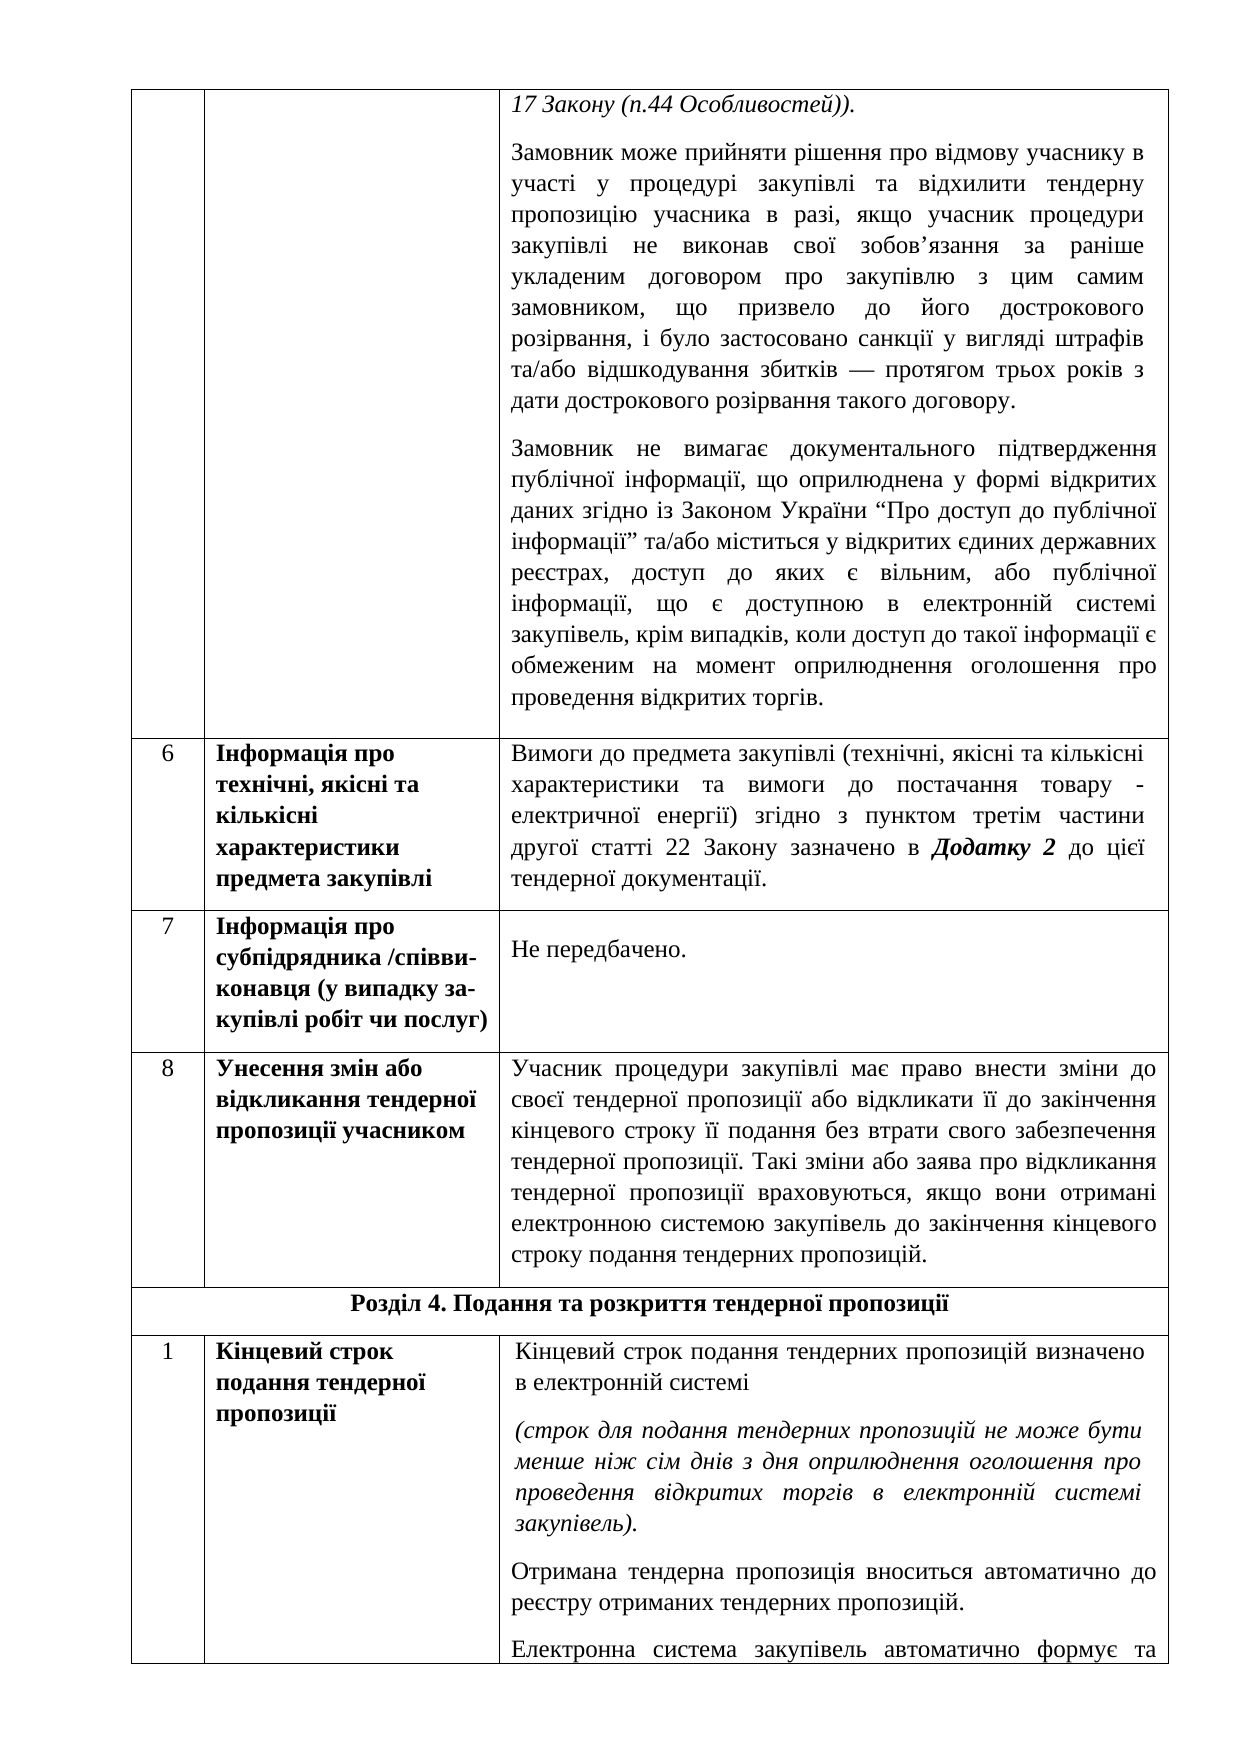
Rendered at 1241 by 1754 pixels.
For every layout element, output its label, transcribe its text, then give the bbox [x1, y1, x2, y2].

table_cell 8 [132, 1053, 204, 1287]
table_cell Розділ 4. Подання та розкриття тендерної пропозиції [132, 1288, 1168, 1335]
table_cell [500, 90, 1168, 737]
table_cell 7 [132, 911, 204, 1052]
table_cell 6 [132, 739, 204, 910]
table_cell Інформація про технічні, якісні та кількісні характеристики предмета закупівлі [205, 739, 499, 910]
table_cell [205, 1336, 499, 1663]
table_cell Учасник процедури закупівлі має право внести зміни до своєї тендерної пропозиції або відкликати її до закінчення кінцевого строку її подання без втрати свого забезпечення тендерної пропозиції. Такі зміни або заява про відкликання тендерної пропозиції враховуються, якщо вони отримані електронною системою закупівель до закінчення кінцевого строку подання тендерних пропозицій. [500, 1053, 1168, 1287]
table_cell Унесення змін або відкликання тендерної пропозиції учасником [205, 1053, 499, 1287]
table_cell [205, 90, 499, 737]
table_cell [500, 1336, 1168, 1663]
table_cell 5 [132, 90, 204, 737]
table_cell Не передбачено. [500, 911, 1168, 1052]
table_cell Інформація про субпідрядника /співви-конавця (у випадку за-купівлі робіт чи послуг) [205, 911, 499, 1052]
table_cell Вимоги до предмета закупівлі (технічні, якісні та кількісні характеристики та вимоги до постачання товару -електричної енергії) згідно з пунктом третім частини другої статті 22 Закону зазначено в Додатку 2 до цієї тендерної документації. [500, 739, 1168, 910]
table_cell 1 [132, 1336, 204, 1663]
